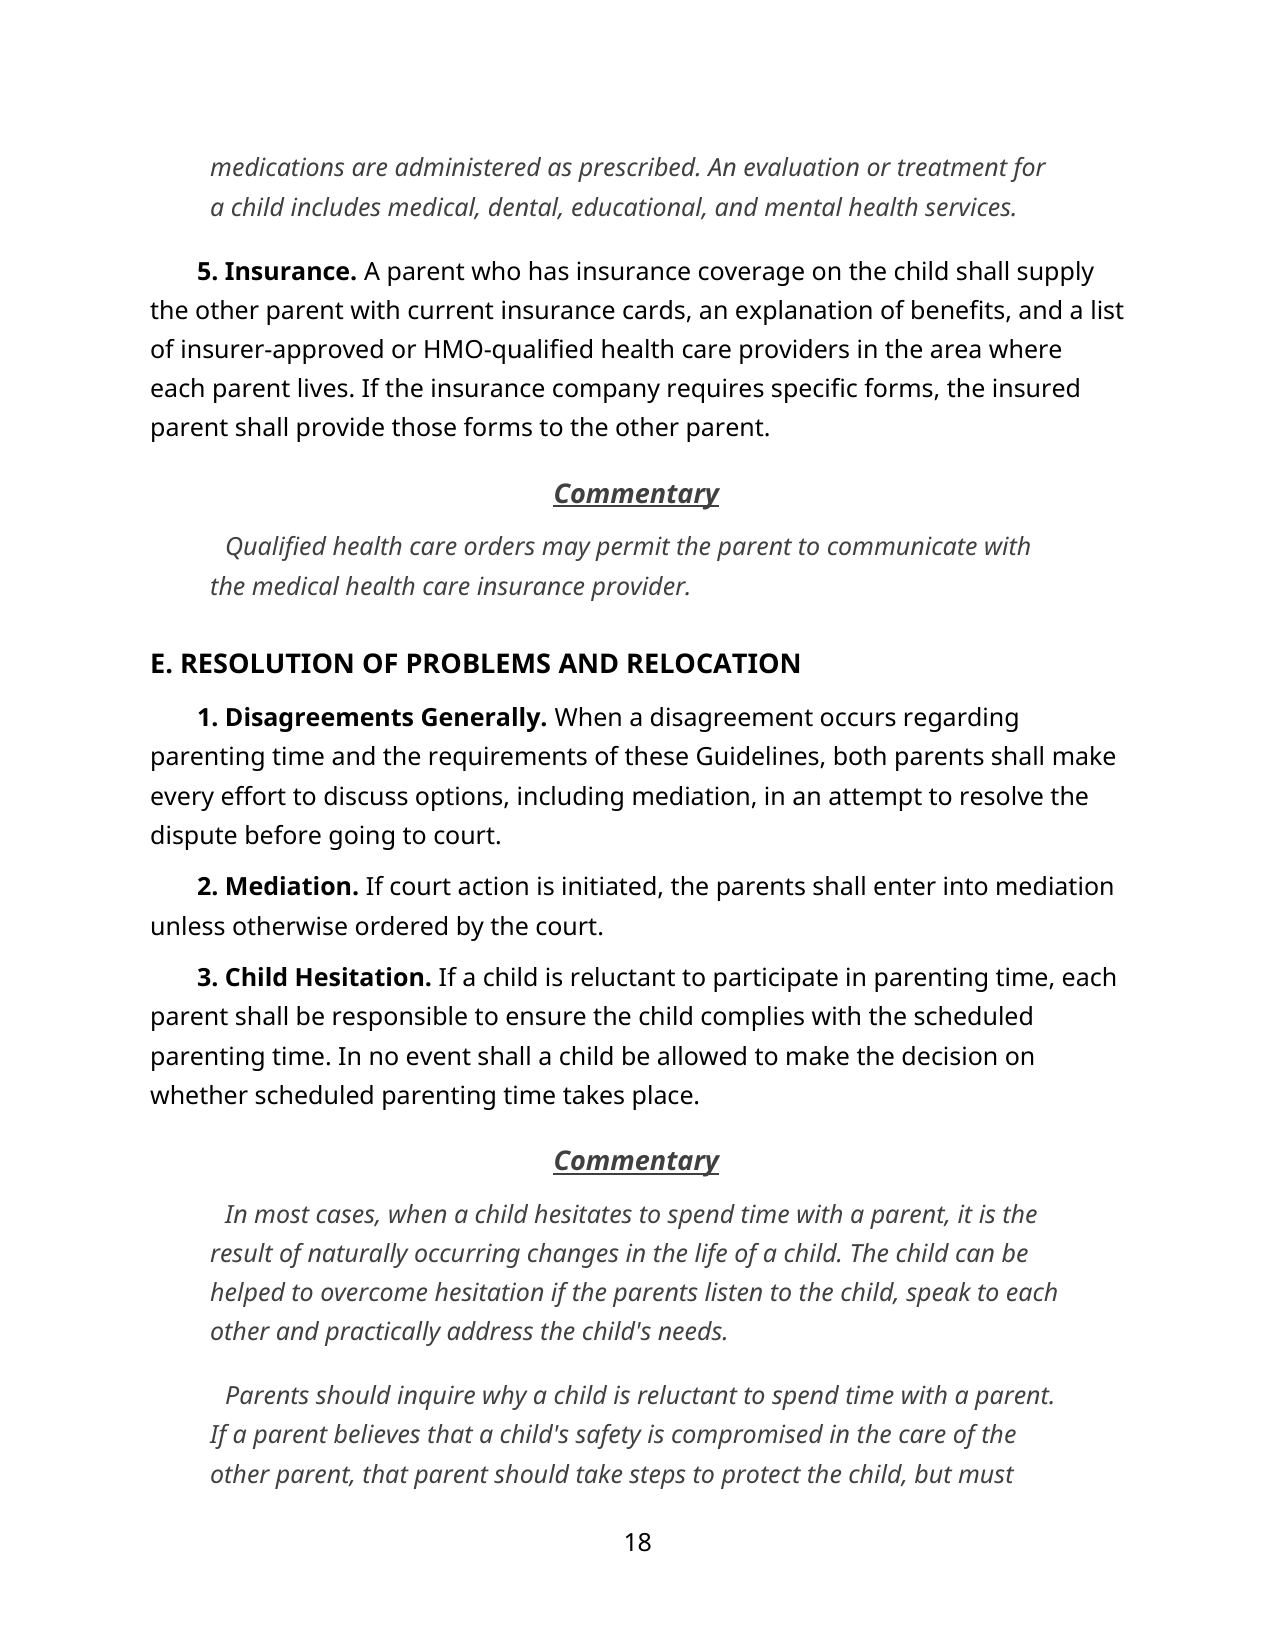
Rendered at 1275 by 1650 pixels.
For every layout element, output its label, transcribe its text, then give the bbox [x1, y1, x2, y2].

text In most cases, when a child hesitates to spend time with a parent, it is the result of naturally occurring changes in the life of a child. The child can be helped to overcome hesitation if the parents listen to the child, speak to each other and practically address the child's needs. [210, 1196, 1065, 1348]
text 3. Child Hesitation. If a child is reluctant to participate in parenting time, each parent shall be responsible to ensure the child complies with the scheduled parenting time. In no event shall a child be allowed to make the decision on whether scheduled parenting time takes place. [150, 960, 1125, 1111]
text 2. Mediation. If court action is initiated, the parents shall enter into mediation unless otherwise ordered by the court. [150, 869, 1125, 942]
text 1. Disagreements Generally. When a disagreement occurs regarding parenting time and the requirements of these Guidelines, both parents shall make every effort to discuss options, including mediation, in an attempt to resolve the dispute before going to court. [150, 700, 1125, 851]
text 5. Insurance. A parent who has insurance coverage on the child shall supply the other parent with current insurance cards, an explanation of benefits, and a list of insurer-approved or HMO-qualified health care providers in the area where each parent lives. If the insurance company requires specific forms, the insured parent shall provide those forms to the other parent. [150, 253, 1125, 444]
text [210, 150, 1065, 223]
text Qualified health care orders may permit the parent to communicate with the medical health care insurance provider. [210, 529, 1065, 602]
subtitle E. RESOLUTION OF PROBLEMS AND RELOCATION [150, 645, 1125, 682]
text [210, 1378, 1065, 1490]
subtitle Commentary [210, 1141, 1065, 1178]
subtitle Commentary [210, 474, 1065, 511]
